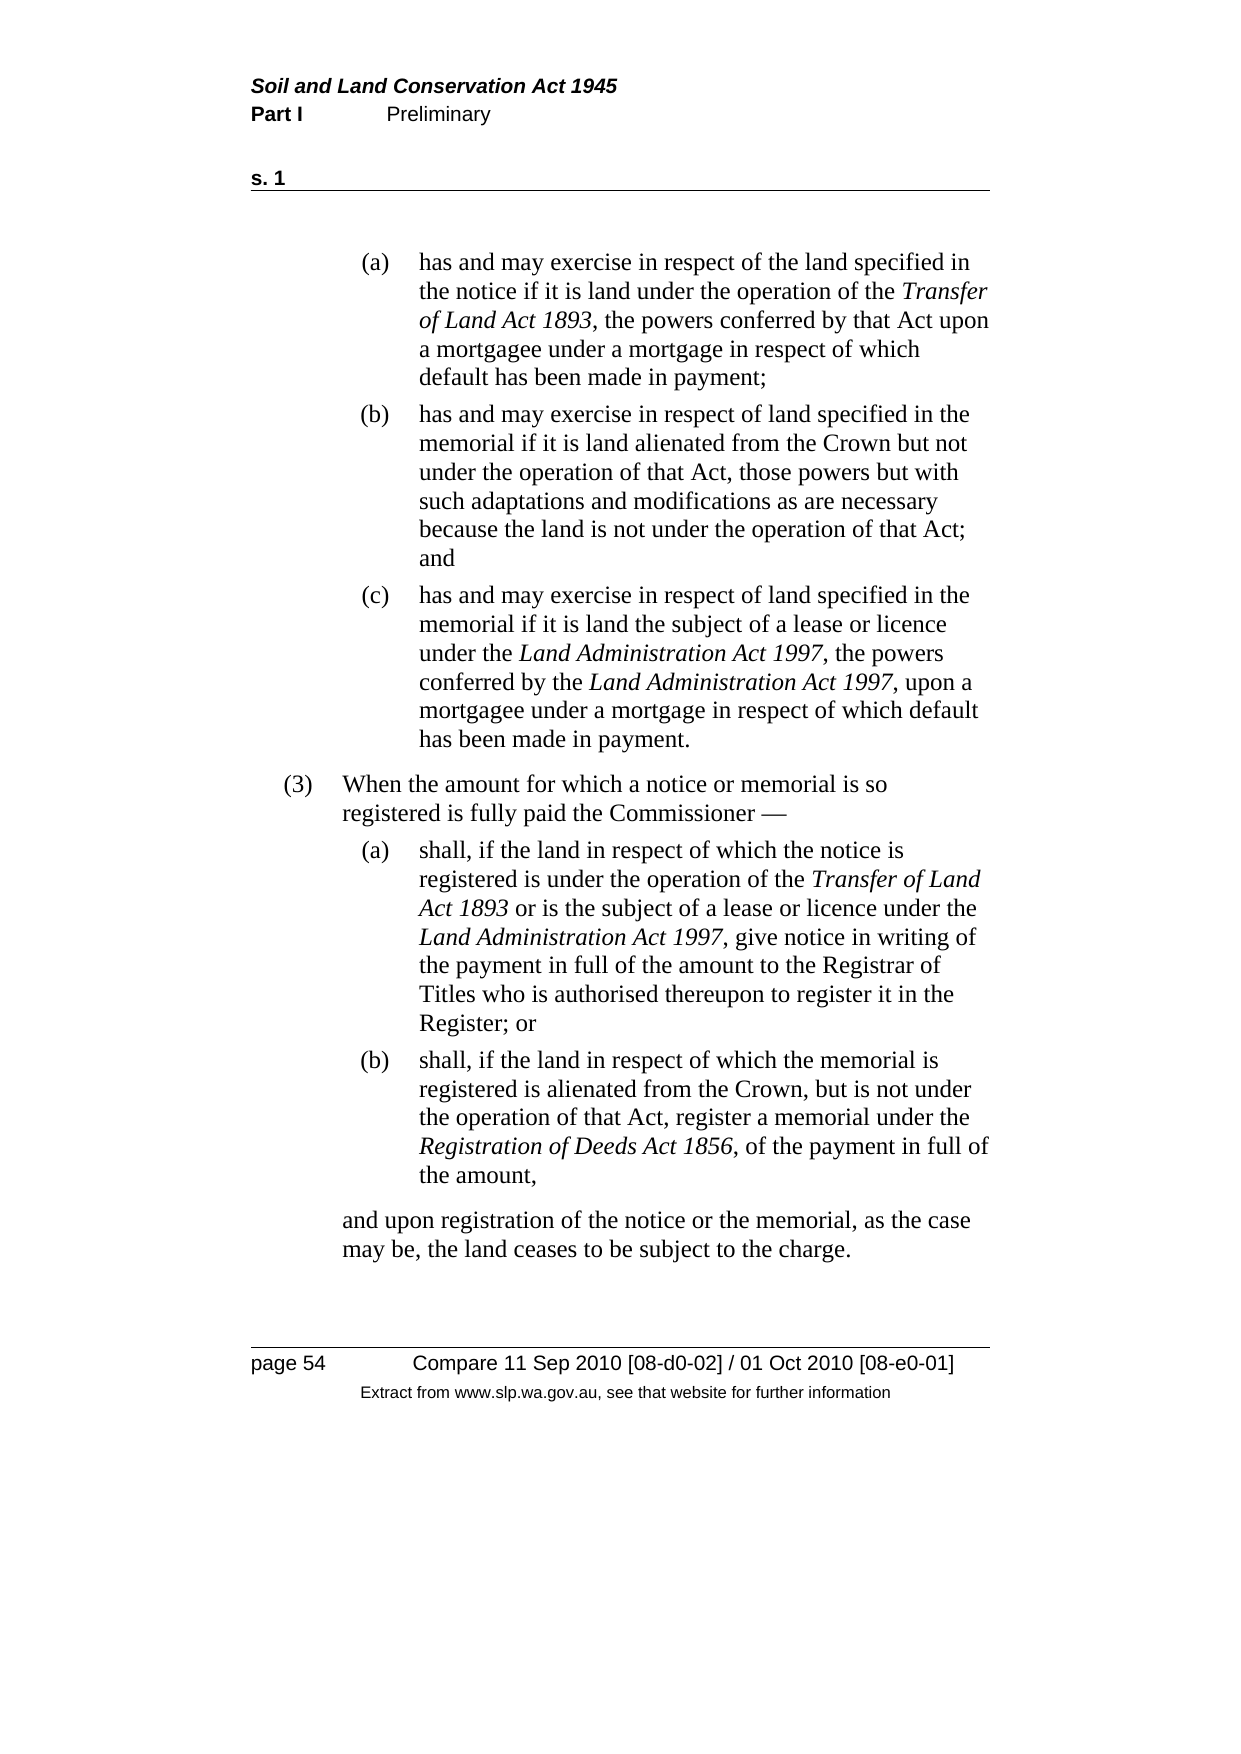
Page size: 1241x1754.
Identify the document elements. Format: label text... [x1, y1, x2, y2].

text (b) has and may exercise in respect of land specified in the memorial if it is land alienated from the Crown but not under the operation of that Act, those powers but with such adaptations and modifications as are necessary because the land is not under the operation of that Act; and [251, 399, 990, 572]
text (a) shall, if the land in respect of which the notice is registered is under the operation of the Transfer of Land Act 1893 or is the subject of a lease or licence under the Land Administration Act 1997, give notice in writing of the payment in full of the amount to the Registrar of Titles who is authorised thereupon to register it in the Register; or [251, 835, 990, 1037]
text (b) shall, if the land in respect of which the memorial is registered is alienated from the Crown, but is not under the operation of that Act, register a memorial under the Registration of Deeds Act 1856, of the payment in full of the amount, [251, 1045, 990, 1189]
text and upon registration of the notice or the memorial, as the case may be, the land ceases to be subject to the charge. [251, 1205, 990, 1263]
text (c) has and may exercise in respect of land specified in the memorial if it is land the subject of a lease or licence under the Land Administration Act 1997, the powers conferred by the Land Administration Act 1997, upon a mortgagee under a mortgage in respect of which default has been made in payment. [251, 580, 990, 753]
text (a) has and may exercise in respect of the land specified in the notice if it is land under the operation of the Transfer of Land Act 1893, the powers conferred by that Act upon a mortgagee under a mortgage in respect of which default has been made in payment; [251, 247, 990, 391]
text (3) When the amount for which a notice or memorial is so registered is fully paid the Commissioner — [251, 769, 990, 827]
